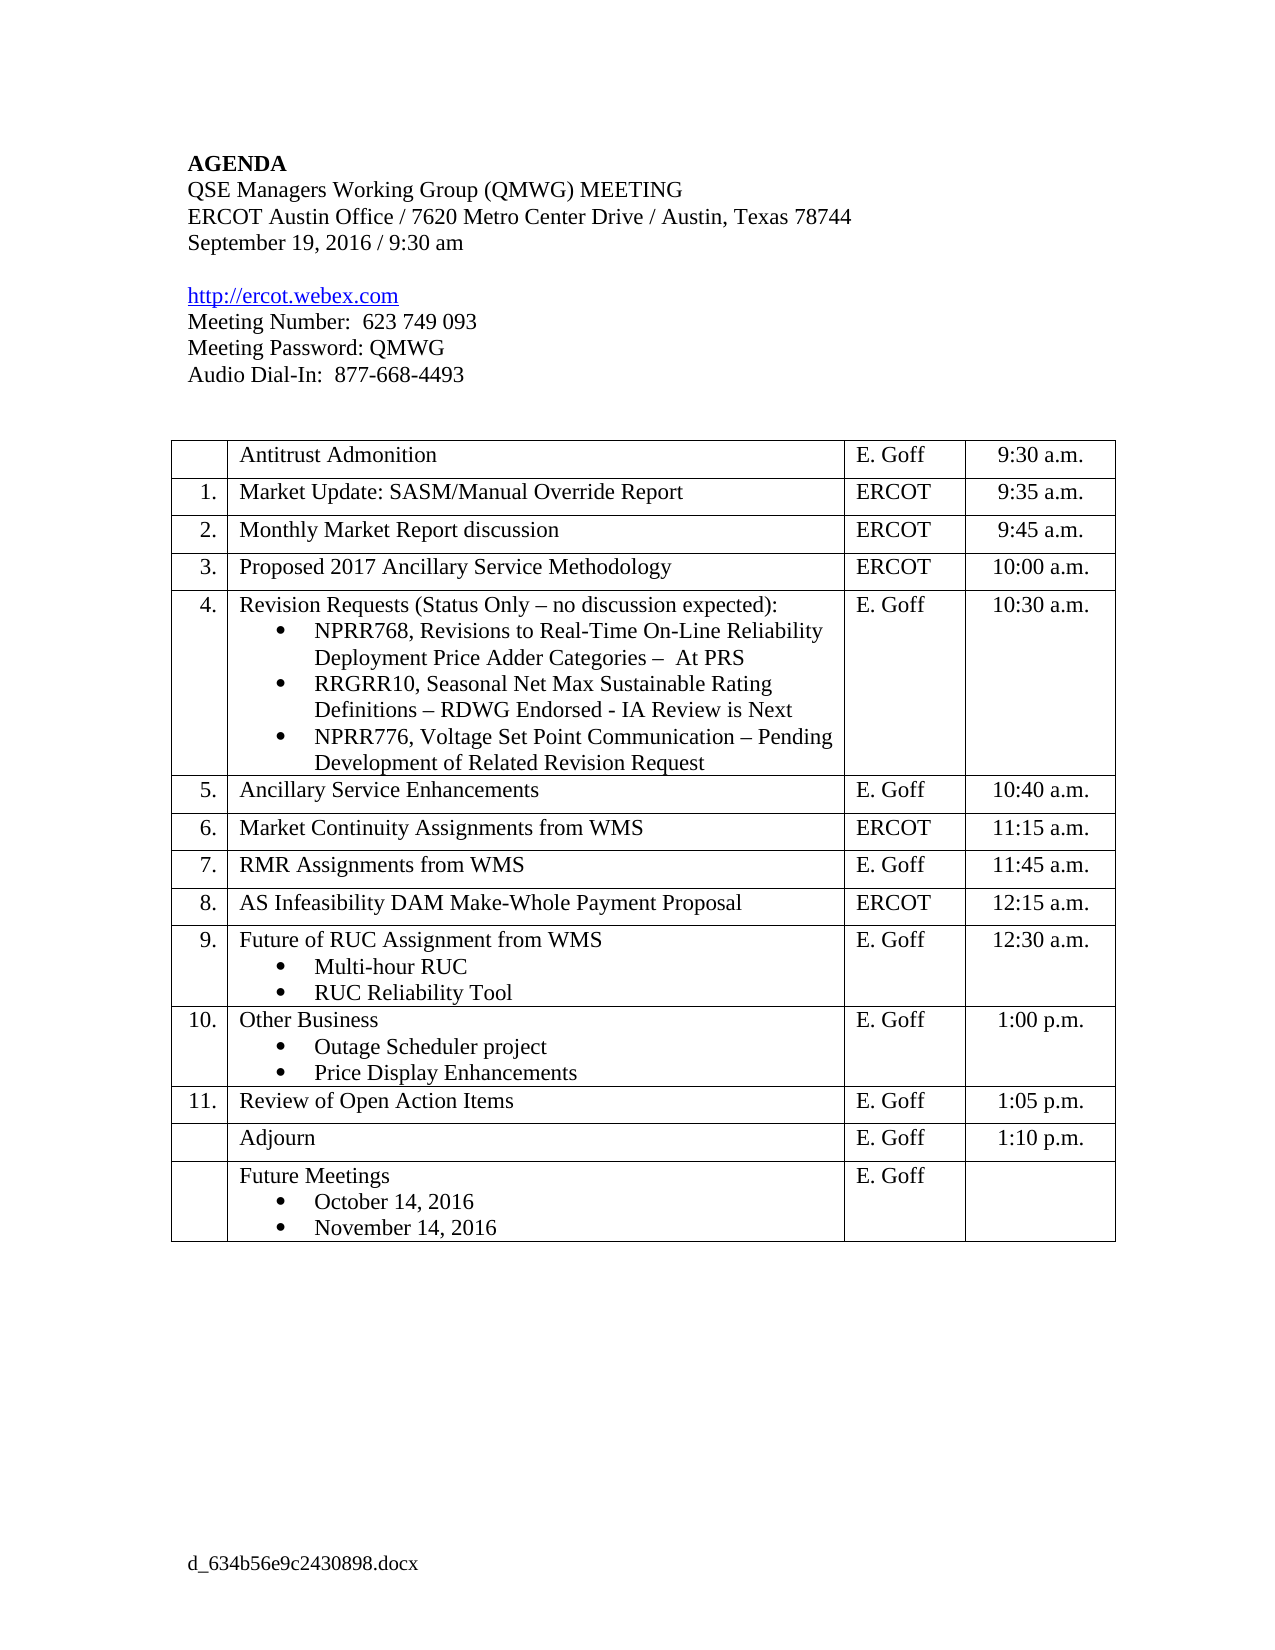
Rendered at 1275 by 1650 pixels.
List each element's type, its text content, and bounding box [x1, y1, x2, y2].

table_cell 9:45 a.m. [966, 516, 1115, 552]
table_header E. Goff [845, 441, 965, 477]
table_cell 10:40 a.m. [966, 776, 1115, 813]
text AGENDA [187, 150, 1087, 176]
table_cell 2. [172, 516, 227, 552]
table_cell 3. [172, 554, 227, 590]
table_cell 7. [172, 851, 227, 888]
table_cell Review of Open Action Items [228, 1087, 844, 1123]
table_cell 9:35 a.m. [966, 479, 1115, 515]
text September 19, 2016 / 9:30 am [187, 229, 1087, 255]
table_cell 1. [172, 479, 227, 515]
text Audio Dial-In: 877-668-4493 [187, 361, 1087, 387]
text Meeting Password: QMWG [187, 334, 1087, 361]
text ERCOT Austin Office / 7620 Metro Center Drive / Austin, Texas 78744 [187, 203, 1087, 229]
table_cell 12:15 a.m. [966, 889, 1115, 925]
table_cell AS Infeasibility DAM Make-Whole Payment Proposal [228, 889, 844, 925]
table_cell Future of RUC Assignment from WMS Multi-hour RUC RUC Reliability Tool [228, 926, 844, 1006]
table_cell ERCOT [845, 554, 965, 590]
table_cell Revision Requests (Status Only – no discussion expected): NPRR768, Revisions to Real-Time On-Line Reliability Deployment Price Adder Categories – At PRS RRGRR10, Seasonal Net Max Sustainable Rating Definitions – RDWG Endorsed - IA Review is Next NPRR776, Voltage Set Point Communication – Pending Development of Related Revision Request [228, 591, 844, 775]
table_cell E. Goff [845, 776, 965, 813]
table_cell Other Business Outage Scheduler project Price Display Enhancements [228, 1007, 844, 1086]
table_cell E. Goff [845, 591, 965, 775]
table_cell Adjourn [228, 1124, 844, 1161]
table_cell 12:30 a.m. [966, 926, 1115, 1006]
table_cell ERCOT [845, 889, 965, 925]
table_cell 1:05 p.m. [966, 1087, 1115, 1123]
table_cell E. Goff [845, 1087, 965, 1123]
table_header 9:30 a.m. [966, 441, 1115, 477]
table_cell 5. [172, 776, 227, 813]
table_cell 11:15 a.m. [966, 814, 1115, 850]
table_cell Market Continuity Assignments from WMS [228, 814, 844, 850]
table_header [172, 441, 227, 477]
table_cell 1:10 p.m. [966, 1124, 1115, 1161]
table_cell 11:45 a.m. [966, 851, 1115, 888]
table_cell Future Meetings October 14, 2016 November 14, 2016 [228, 1162, 844, 1241]
table_cell [172, 1124, 227, 1161]
table_cell 10:30 a.m. [966, 591, 1115, 775]
table_cell ERCOT [845, 814, 965, 850]
table_header Antitrust Admonition [228, 441, 844, 477]
table_cell Monthly Market Report discussion [228, 516, 844, 552]
table_cell 4. [172, 591, 227, 775]
table_cell 10. [172, 1007, 227, 1086]
table_cell E. Goff [845, 1124, 965, 1161]
table_cell ERCOT [845, 516, 965, 552]
table_cell 6. [172, 814, 227, 850]
table_cell [966, 1162, 1115, 1241]
text Meeting Number: 623 749 093 [187, 308, 1087, 334]
table_cell E. Goff [845, 1162, 965, 1241]
table_cell 10:00 a.m. [966, 554, 1115, 590]
table_cell RMR Assignments from WMS [228, 851, 844, 888]
table_cell Ancillary Service Enhancements [228, 776, 844, 813]
table_cell Market Update: SASM/Manual Override Report [228, 479, 844, 515]
table_cell [172, 1162, 227, 1241]
table_cell E. Goff [845, 851, 965, 888]
table_cell 1:00 p.m. [966, 1007, 1115, 1086]
table_cell 9. [172, 926, 227, 1006]
table_cell 8. [172, 889, 227, 925]
table_cell E. Goff [845, 926, 965, 1006]
table_cell 11. [172, 1087, 227, 1123]
table_cell ERCOT [845, 479, 965, 515]
table_cell E. Goff [845, 1007, 965, 1086]
text QSE Managers Working Group (QMWG) MEETING [187, 176, 1087, 203]
table_cell Proposed 2017 Ancillary Service Methodology [228, 554, 844, 590]
text http://ercot.webex.com [187, 282, 1087, 308]
